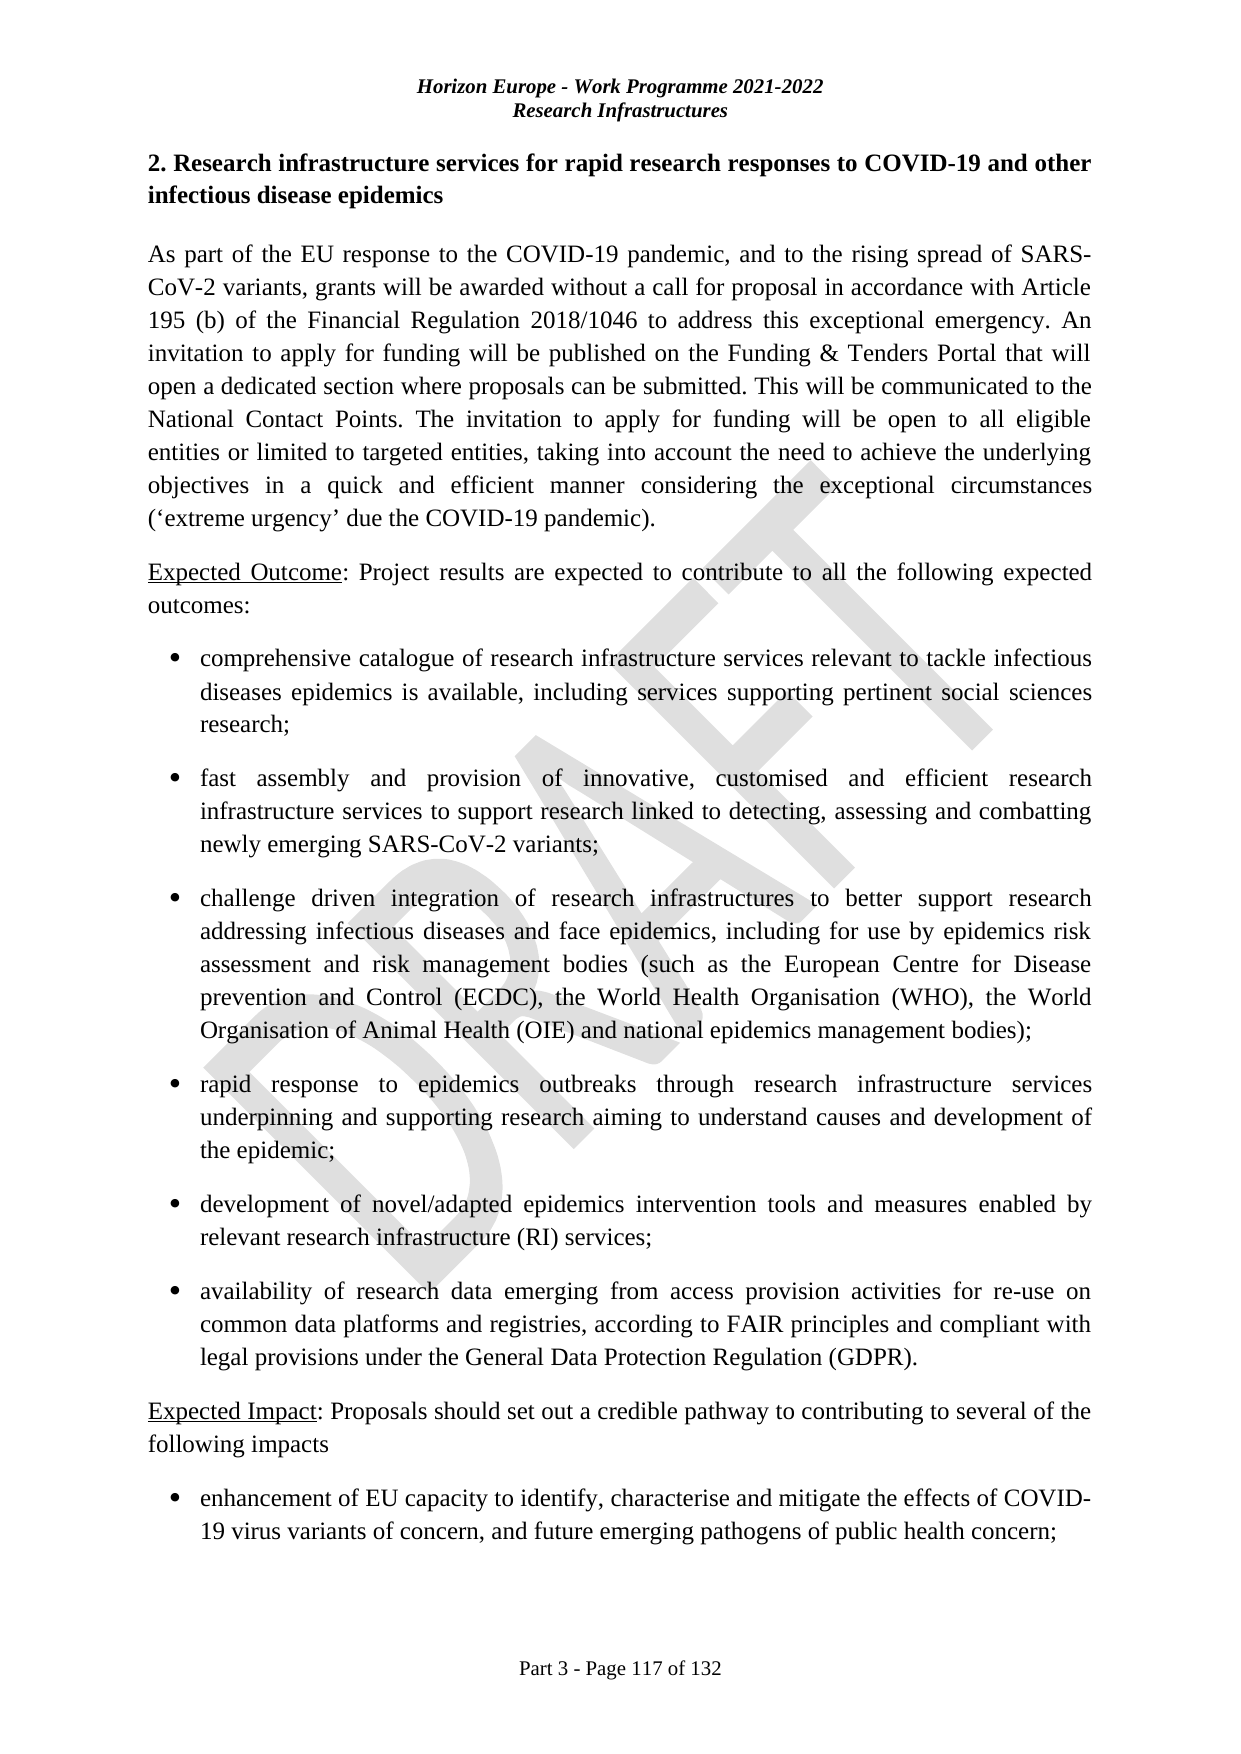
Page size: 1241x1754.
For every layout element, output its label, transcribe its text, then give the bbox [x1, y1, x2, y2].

list rapid response to epidemics outbreaks through research infrastructure services underpinning and supporting research aiming to understand causes and development of the epidemic; [181, 1069, 1093, 1164]
text Expected Impact: Proposals should set out a credible pathway to contributing to several of the following impacts [148, 1396, 1093, 1458]
list fast assembly and provision of innovative, customised and efficient research infrastructure services to support research linked to detecting, assessing and combatting newly emerging SARS-CoV-2 variants; [181, 763, 1093, 858]
text Expected Outcome: Project results are expected to contribute to all the following expected outcomes: [148, 557, 1093, 618]
list comprehensive catalogue of research infrastructure services relevant to tackle infectious diseases epidemics is available, including services supporting pertinent social sciences research; [181, 643, 1093, 738]
list availability of research data emerging from access provision activities for re-use on common data platforms and registries, according to FAIR principles and compliant with legal provisions under the General Data Protection Regulation (GDPR). [181, 1276, 1093, 1371]
list enhancement of EU capacity to identify, characterise and mitigate the effects of COVID-19 virus variants of concern, and future emerging pathogens of public health concern; [181, 1483, 1093, 1544]
list challenge driven integration of research infrastructures to better support research addressing infectious diseases and face epidemics, including for use by epidemics risk assessment and risk management bodies (such as the European Centre for Disease prevention and Control (ECDC), the World Health Organisation (WHO), the World Organisation of Animal Health (OIE) and national epidemics management bodies); [181, 883, 1093, 1044]
subtitle 2. Research infrastructure services for rapid research responses to COVID-19 and other infectious disease epidemics [148, 148, 1093, 209]
text As part of the EU response to the COVID-19 pandemic, and to the rising spread of SARS-CoV-2 variants, grants will be awarded without a call for proposal in accordance with Article 195 (b) of the Financial Regulation 2018/1046 to address this exceptional emergency. An invitation to apply for funding will be published on the Funding & Tenders Portal that will open a dedicated section where proposals can be submitted. This will be communicated to the National Contact Points. The invitation to apply for funding will be open to all eligible entities or limited to targeted entities, taking into account the need to achieve the underlying objectives in a quick and efficient manner considering the exceptional circumstances (‘extreme urgency’ due the COVID-19 pandemic). [148, 239, 1093, 532]
list development of novel/adapted epidemics intervention tools and measures enabled by relevant research infrastructure (RI) services; [181, 1189, 1093, 1251]
